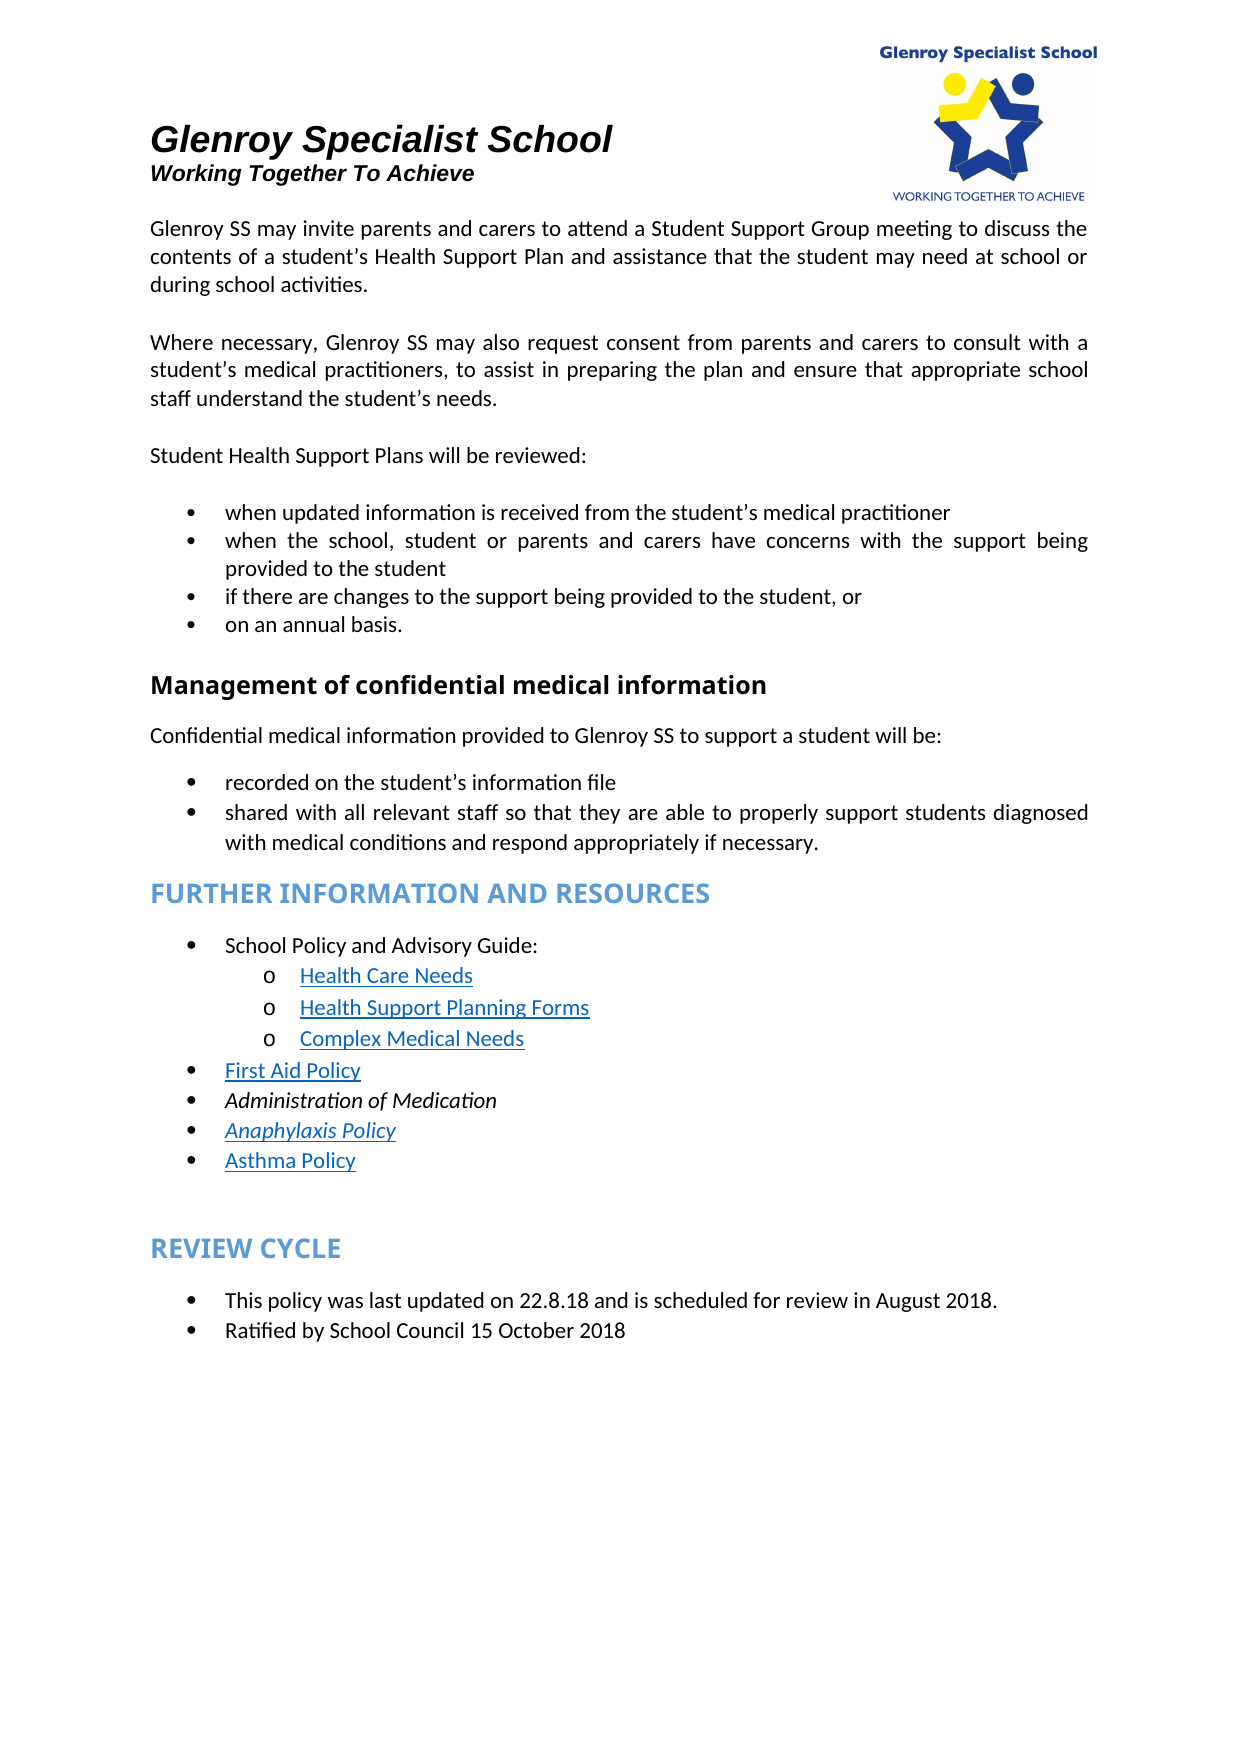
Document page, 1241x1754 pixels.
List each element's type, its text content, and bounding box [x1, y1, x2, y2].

list This policy was last updated on 22.8.18 and is scheduled for review in August 2018. [187, 1286, 1090, 1314]
list when the school, student or parents and carers have concerns with the support being provided to the student [187, 526, 1090, 582]
list Health Care Needs [262, 962, 1090, 991]
list on an annual basis. [187, 610, 1090, 638]
text Student Health Support Plans will be reviewed: [150, 441, 1090, 469]
list if there are changes to the support being provided to the student, or [187, 582, 1090, 610]
list Administration of Medication [187, 1086, 1090, 1114]
text Confidential medical information provided to Glenroy SS to support a student will be: [150, 721, 1090, 749]
list when updated information is received from the student’s medical practitioner [187, 498, 1090, 526]
list Asthma Policy [187, 1147, 1090, 1174]
text Review cycle [150, 1230, 1090, 1267]
text Where necessary, Glenroy SS may also request consent from parents and carers to consult with a student’s medical practitioners, to assist in preparing the plan and ensure that appropriate school staff understand the student’s needs. [150, 328, 1090, 412]
list Anaphylaxis Policy [187, 1116, 1090, 1144]
picture [878, 44, 1099, 203]
list Ratified by School Council 15 October 2018 [187, 1316, 1090, 1344]
text Glenroy SS may invite parents and carers to attend a Student Support Group meeting to discuss the contents of a student’s Health Support Plan and assistance that the student may need at school or during school activities. [150, 214, 1090, 298]
list Health Support Planning Forms [262, 993, 1090, 1022]
text Management of confidential medical information [150, 667, 1090, 701]
list Complex Medical Needs [262, 1024, 1090, 1054]
list shared with all relevant staff so that they are able to properly support students diagnosed with medical conditions and respond appropriately if necessary. [187, 798, 1090, 856]
list School Policy and Advisory Guide: [187, 931, 1090, 959]
list First Aid Policy [187, 1056, 1090, 1084]
list recorded on the student’s information file [187, 768, 1090, 796]
text Further information and resources [150, 875, 1090, 912]
